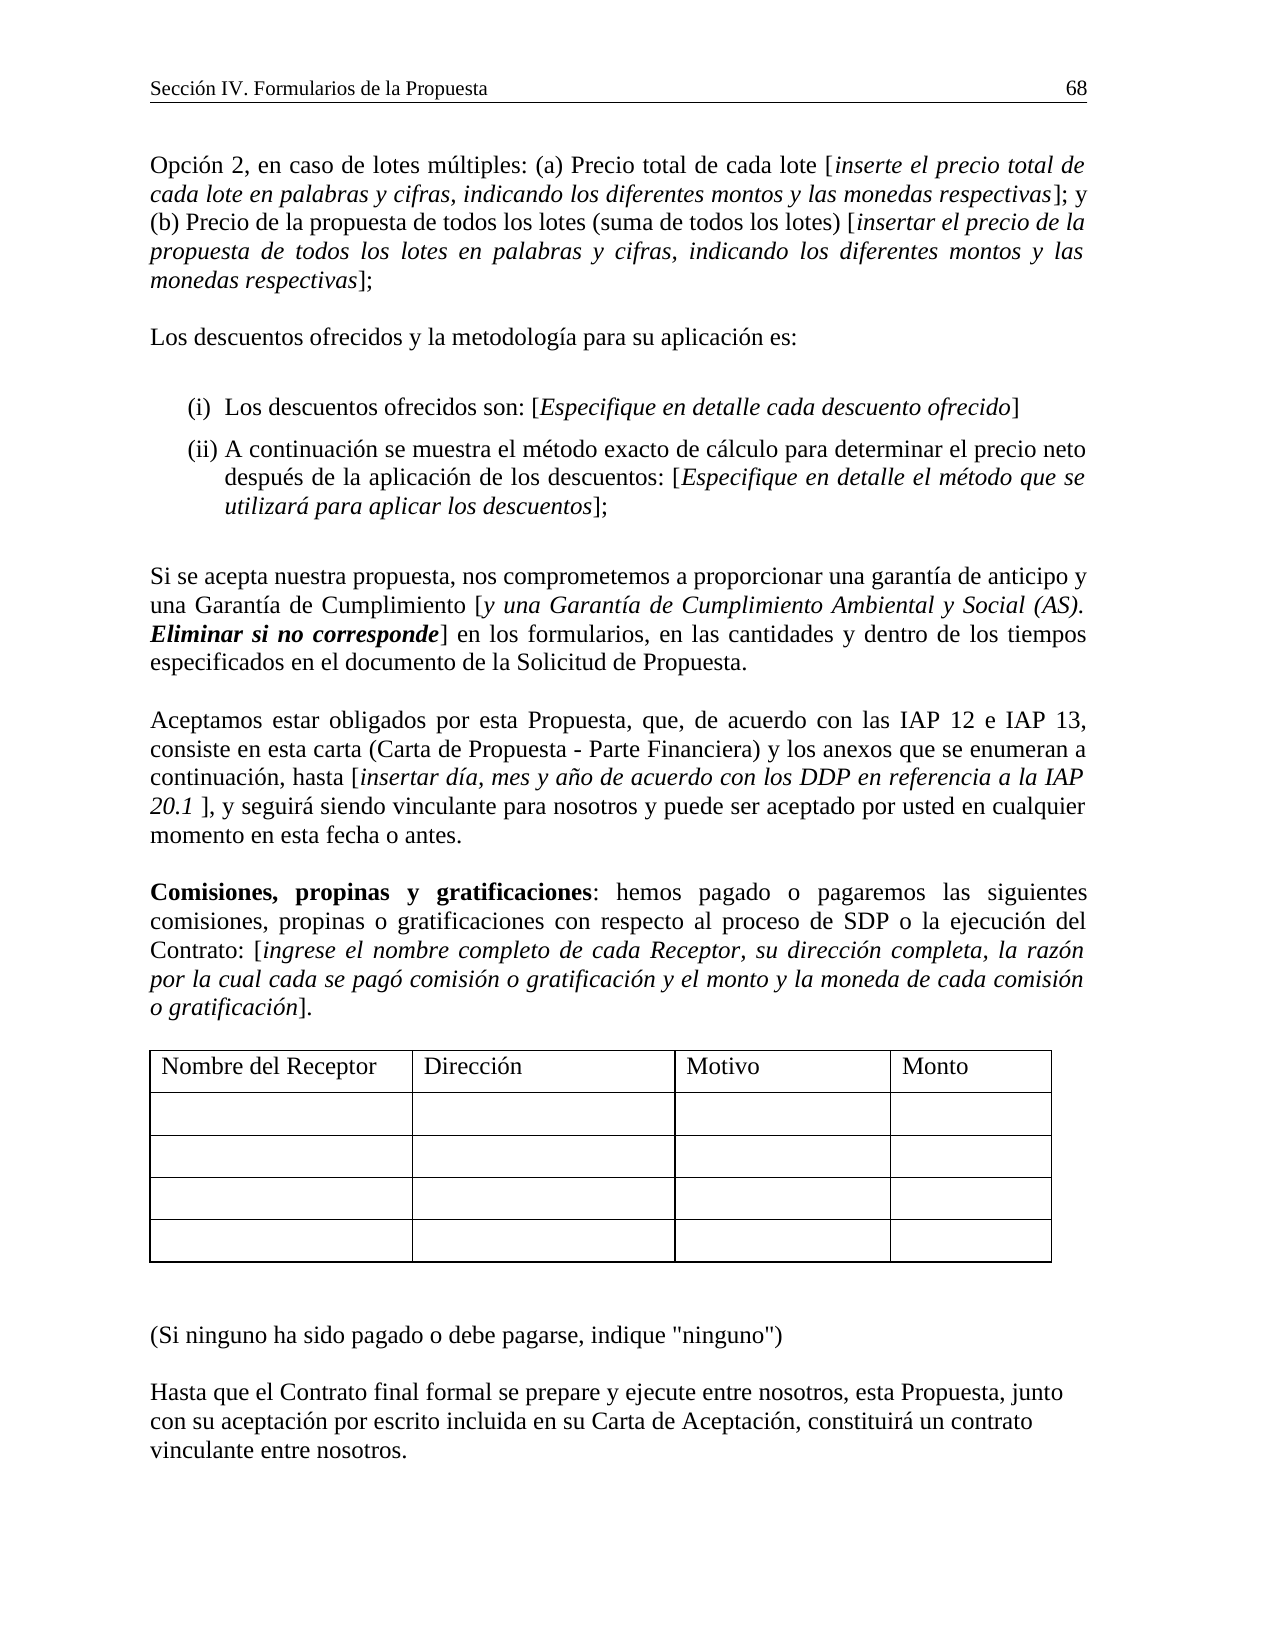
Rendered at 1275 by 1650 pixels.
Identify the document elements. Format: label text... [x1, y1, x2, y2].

table_cell [891, 1136, 1051, 1177]
table_cell [413, 1220, 674, 1261]
list Los descuentos ofrecidos son: [Especifique en detalle cada descuento ofrecido] [187, 392, 1087, 421]
table_header Monto [891, 1051, 1051, 1092]
table_cell [413, 1093, 674, 1134]
table_header Dirección [413, 1051, 674, 1092]
table_cell [413, 1178, 674, 1219]
text Los descuentos ofrecidos y la metodología para su aplicación es: [150, 322, 1087, 351]
text Hasta que el Contrato final formal se prepare y ejecute entre nosotros, esta Propuesta, junto con su aceptación por escrito incluida en su Carta de Aceptación, constituirá un contrato vinculante entre nosotros. [150, 1377, 1087, 1464]
table_cell [676, 1093, 890, 1134]
text Si se acepta nuestra propuesta, nos comprometemos a proporcionar una garantía de anticipo y una Garantía de Cumplimiento [y una Garantía de Cumplimiento Ambiental y Social (AS). Eliminar si no corresponde] en los formularios, en las cantidades y dentro de los tiempos especificados en el documento de la Solicitud de Propuesta. [150, 561, 1087, 676]
text Opción 2, en caso de lotes múltiples: (a) Precio total de cada lote [inserte el precio total de cada lote en palabras y cifras, indicando los diferentes montos y las monedas respectivas]; y (b) Precio de la propuesta de todos los lotes (suma de todos los lotes) [insertar el precio de la propuesta de todos los lotes en palabras y cifras, indicando los diferentes montos y las monedas respectivas]; [150, 150, 1087, 294]
table_cell [413, 1136, 674, 1177]
table_header Motivo [676, 1051, 890, 1092]
table_cell [891, 1220, 1051, 1261]
table_cell [676, 1178, 890, 1219]
table_cell [151, 1178, 412, 1219]
table_cell [891, 1093, 1051, 1134]
table_header Nombre del Receptor [151, 1051, 412, 1092]
table_cell [151, 1136, 412, 1177]
list A continuación se muestra el método exacto de cálculo para determinar el precio neto después de la aplicación de los descuentos: [Especifique en detalle el método que se utilizará para aplicar los descuentos]; [187, 434, 1087, 520]
table_cell [676, 1136, 890, 1177]
table_cell [676, 1220, 890, 1261]
table_cell [151, 1093, 412, 1134]
text (Si ninguno ha sido pagado o debe pagarse, indique "ninguno") [150, 1320, 1087, 1349]
table_cell [151, 1220, 412, 1261]
text Aceptamos estar obligados por esta Propuesta, que, de acuerdo con las IAP 12 e IAP 13, consiste en esta carta (Carta de Propuesta - Parte Financiera) y los anexos que se enumeran a continuación, hasta [insertar día, mes y año de acuerdo con los DDP en referencia a la IAP 20.1 ], y seguirá siendo vinculante para nosotros y puede ser aceptado por usted en cualquier momento en esta fecha o antes. [150, 705, 1087, 849]
table_cell [891, 1178, 1051, 1219]
text Comisiones, propinas y gratificaciones: hemos pagado o pagaremos las siguientes comisiones, propinas o gratificaciones con respecto al proceso de SDP o la ejecución del Contrato: [ingrese el nombre completo de cada Receptor, su dirección completa, la razón por la cual cada se pagó comisión o gratificación y el monto y la moneda de cada comisión o gratificación]. [150, 877, 1087, 1021]
